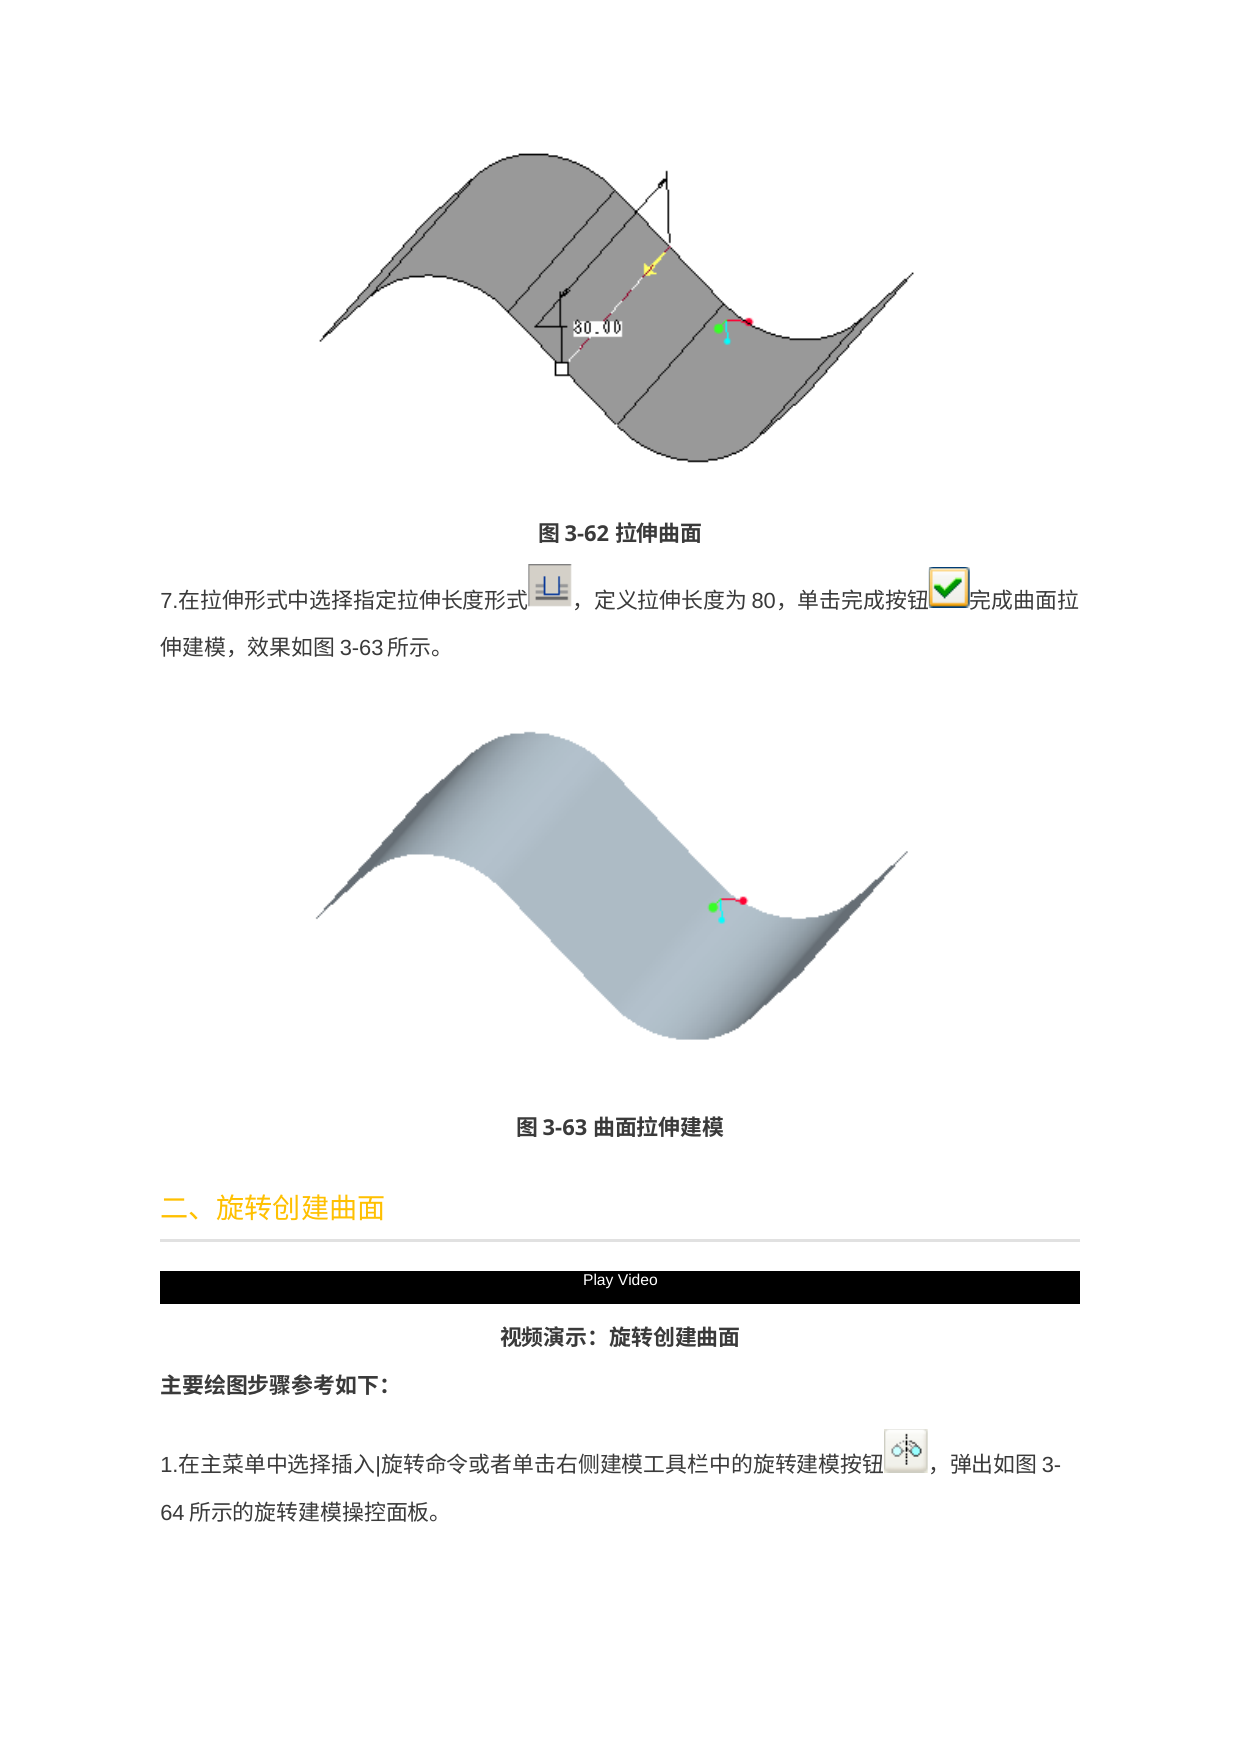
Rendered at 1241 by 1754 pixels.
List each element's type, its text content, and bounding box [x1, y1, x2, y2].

picture [928, 567, 970, 608]
text 二、旋转创建曲面 [160, 1174, 1080, 1239]
picture [282, 691, 958, 1076]
text 7.在拉伸形式中选择指定拉伸长度形式，定义拉伸长度为80，单击完成按钮完成曲面拉伸建模，效果如图3-63所示。 [160, 564, 1080, 662]
picture [306, 129, 934, 478]
text 图3-62 拉伸曲面 [160, 516, 1080, 549]
text 图3-63 曲面拉伸建模 [160, 1110, 1080, 1143]
text 1.在主菜单中选择插入|旋转命令或者单击右侧建模工具栏中的旋转建模按钮，弹出如图3-64所示的旋转建模操控面板。 [160, 1429, 1080, 1527]
picture [528, 564, 573, 608]
text 视频演示：旋转创建曲面 [160, 1319, 1080, 1352]
picture [884, 1429, 928, 1473]
text 主要绘图步骤参考如下： [160, 1367, 1080, 1400]
text Play Video [160, 1271, 1080, 1304]
